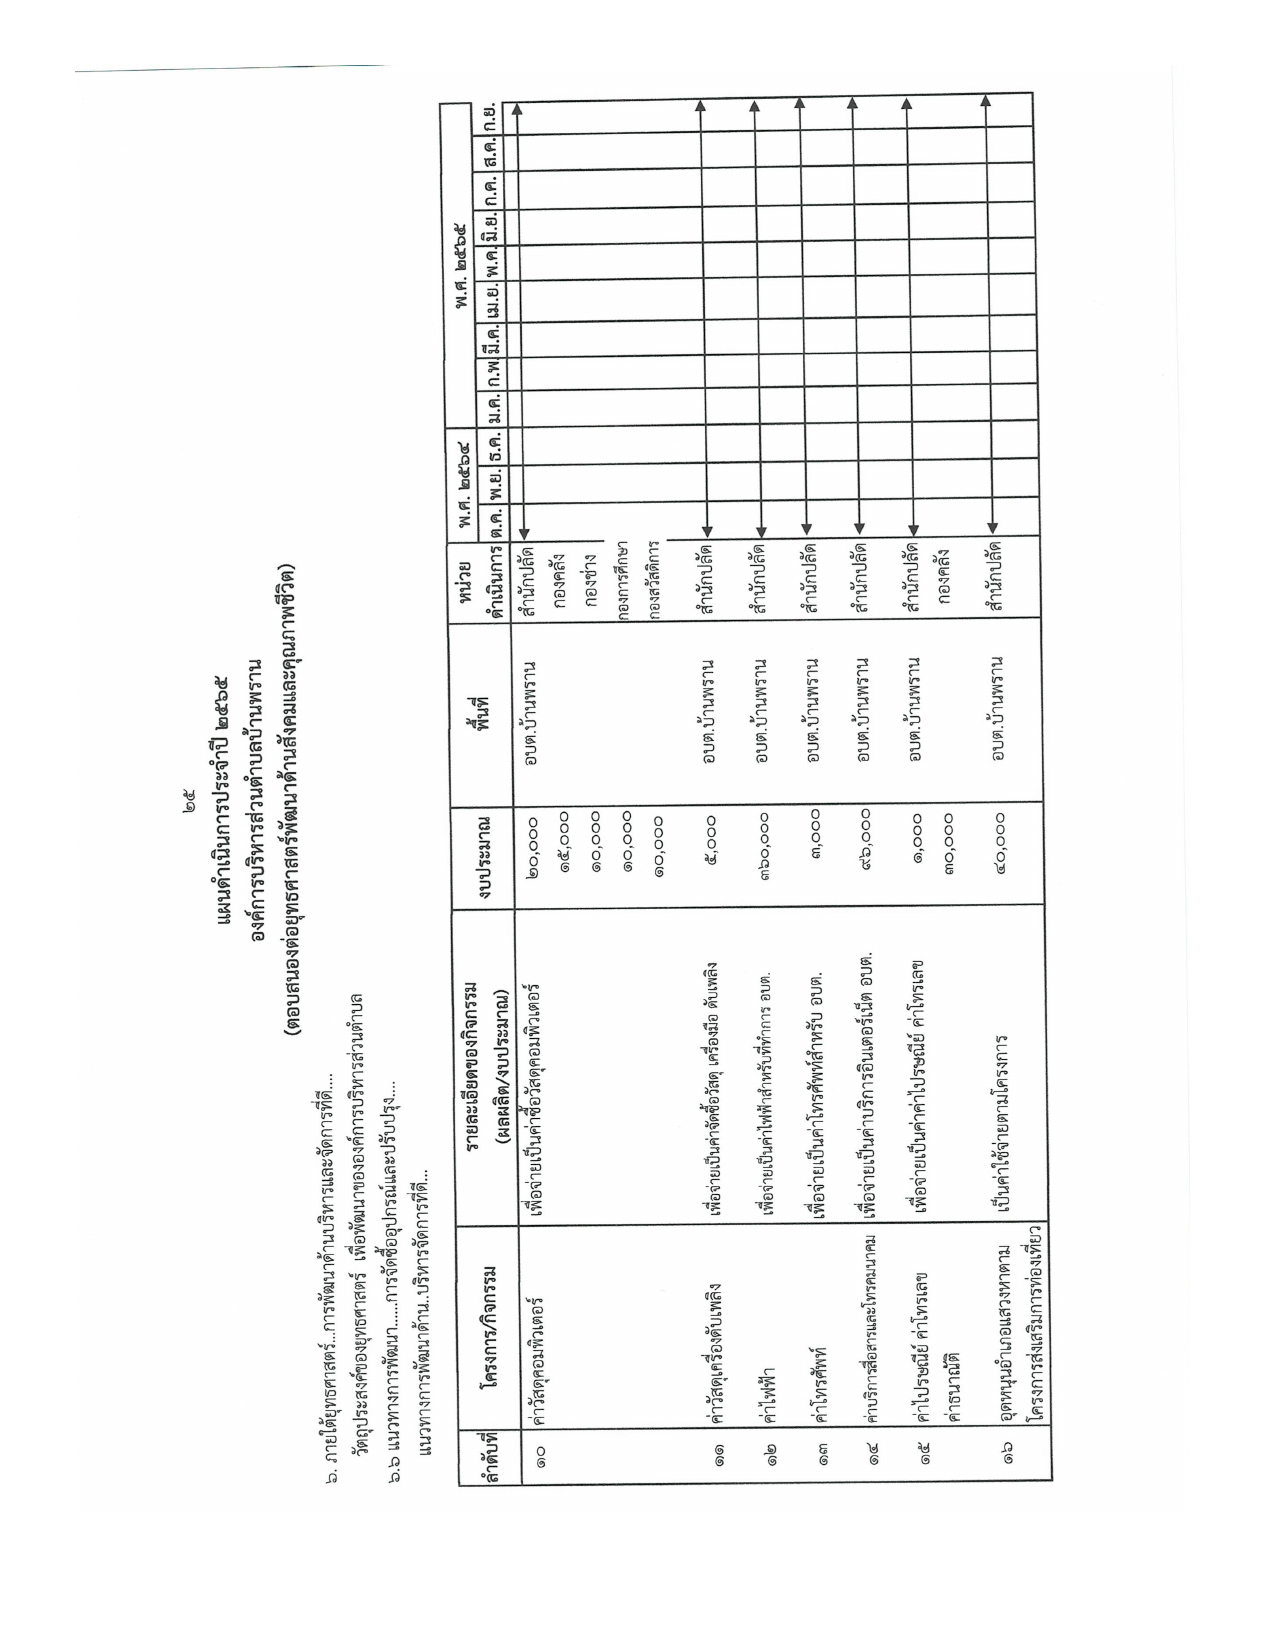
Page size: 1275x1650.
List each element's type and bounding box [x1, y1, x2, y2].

picture [75, 65, 1191, 1513]
